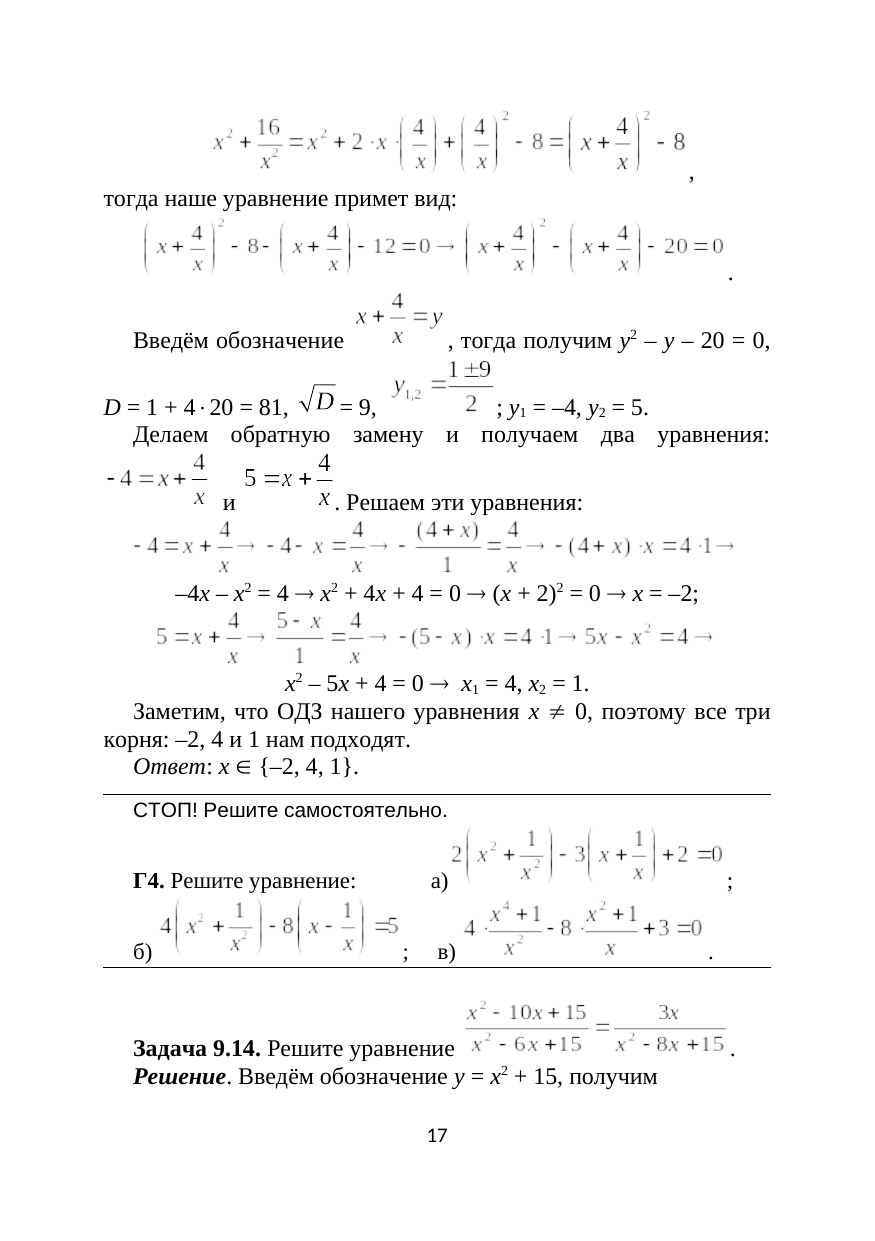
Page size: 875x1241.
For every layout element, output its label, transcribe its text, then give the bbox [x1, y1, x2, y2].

text Г4. Решите уравнение: а); [103, 821, 771, 893]
text Решение. Введём обозначение у = х2 + 15, получим [103, 1062, 771, 1089]
text –4х – х2 = 4 х2 + 4х + 4 = 0 (х + 2)2 = 0 х = –2; [103, 579, 771, 607]
text Введём обозначение , тогда получим у2 – у – 20 = 0, D = 1 + 420 = 81, = 9, ; у1 = –4, у2 = 5. [103, 286, 771, 420]
text Заметим, что ОДЗ нашего уравнения х 0, поэтому все три корня: –2, 4 и 1 нам подходят. [103, 697, 771, 752]
text тогда наше уравнение примет вид: [103, 184, 771, 212]
text Ответ: х {–2, 4, 1}. [103, 752, 771, 780]
text , [103, 103, 771, 184]
text Задача 9.14. Решите уравнение . [103, 995, 771, 1062]
text Делаем обратную замену и получаем два уравнения: и . Решаем эти уравнения: [103, 420, 771, 516]
text х2 – 5х + 4 = 0 х1 = 4, х2 = 1. [103, 669, 771, 697]
text б) ; в) . [103, 893, 771, 967]
text . [103, 212, 771, 286]
text СТОП! Решите самостоятельно. [103, 795, 771, 821]
